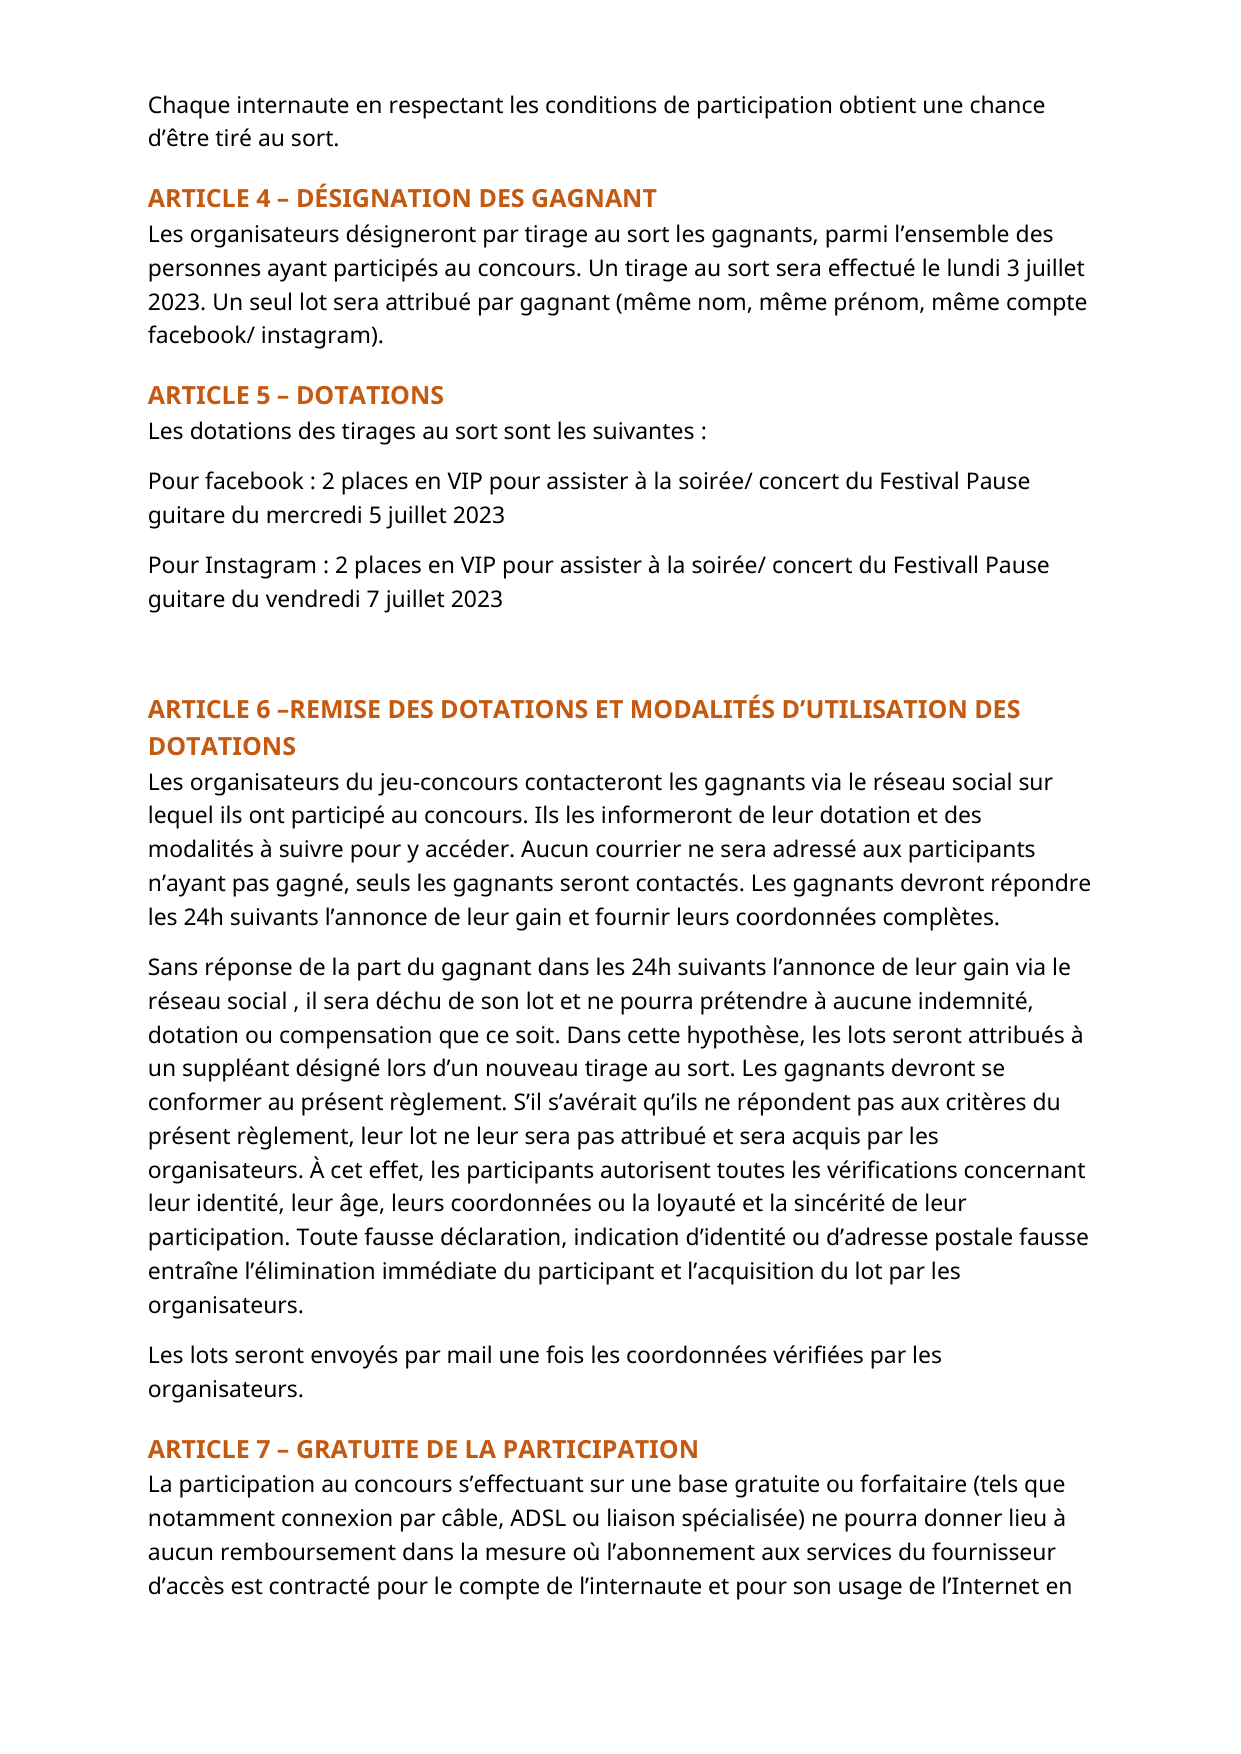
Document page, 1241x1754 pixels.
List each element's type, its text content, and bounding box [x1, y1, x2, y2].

subtitle ARTICLE 5 – DOTATIONS [148, 378, 1093, 412]
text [148, 1468, 1093, 1601]
text Les organisateurs désigneront par tirage au sort les gagnants, parmi l’ensemble des personnes ayant participés au concours. Un tirage au sort sera effectué le lundi 3 juillet 2023. Un seul lot sera attribué par gagnant (même nom, même prénom, même compte facebook/ instagram). [148, 218, 1093, 350]
subtitle ARTICLE 7 – GRATUITE DE LA PARTICIPATION [148, 1432, 1093, 1466]
text Les organisateurs du jeu-concours contacteront les gagnants via le réseau social sur lequel ils ont participé au concours. Ils les informeront de leur dotation et des modalités à suivre pour y accéder. Aucun courrier ne sera adressé aux participants n’ayant pas gagné, seuls les gagnants seront contactés. Les gagnants devront répondre les 24h suivants l’annonce de leur gain et fournir leurs coordonnées complètes. [148, 766, 1093, 932]
text Les lots seront envoyés par mail une fois les coordonnées vérifiées par les organisateurs. [148, 1339, 1093, 1404]
text Chaque internaute en respectant les conditions de participation obtient une chance d’être tiré au sort. [148, 89, 1093, 154]
subtitle ARTICLE 6 –REMISE DES DOTATIONS ET MODALITÉS D’UTILISATION DES DOTATIONS [148, 692, 1093, 763]
text Les dotations des tirages au sort sont les suivantes : [148, 415, 1093, 446]
text Pour Instagram : 2 places en VIP pour assister à la soirée/ concert du Festivall Pause guitare du vendredi 7 juillet 2023 [148, 549, 1093, 614]
text Sans réponse de la part du gagnant dans les 24h suivants l’annonce de leur gain via le réseau social , il sera déchu de son lot et ne pourra prétendre à aucune indemnité, dotation ou compensation que ce soit. Dans cette hypothèse, les lots seront attribués à un suppléant désigné lors d’un nouveau tirage au sort. Les gagnants devront se conformer au présent règlement. S’il s’avérait qu’ils ne répondent pas aux critères du présent règlement, leur lot ne leur sera pas attribué et sera acquis par les organisateurs. À cet effet, les participants autorisent toutes les vérifications concernant leur identité, leur âge, leurs coordonnées ou la loyauté et la sincérité de leur participation. Toute fausse déclaration, indication d’identité ou d’adresse postale fausse entraîne l’élimination immédiate du participant et l’acquisition du lot par les organisateurs. [148, 951, 1093, 1320]
subtitle ARTICLE 4 – DÉSIGNATION DES GAGNANT [148, 181, 1093, 215]
text Pour facebook : 2 places en VIP pour assister à la soirée/ concert du Festival Pause guitare du mercredi 5 juillet 2023 [148, 465, 1093, 530]
